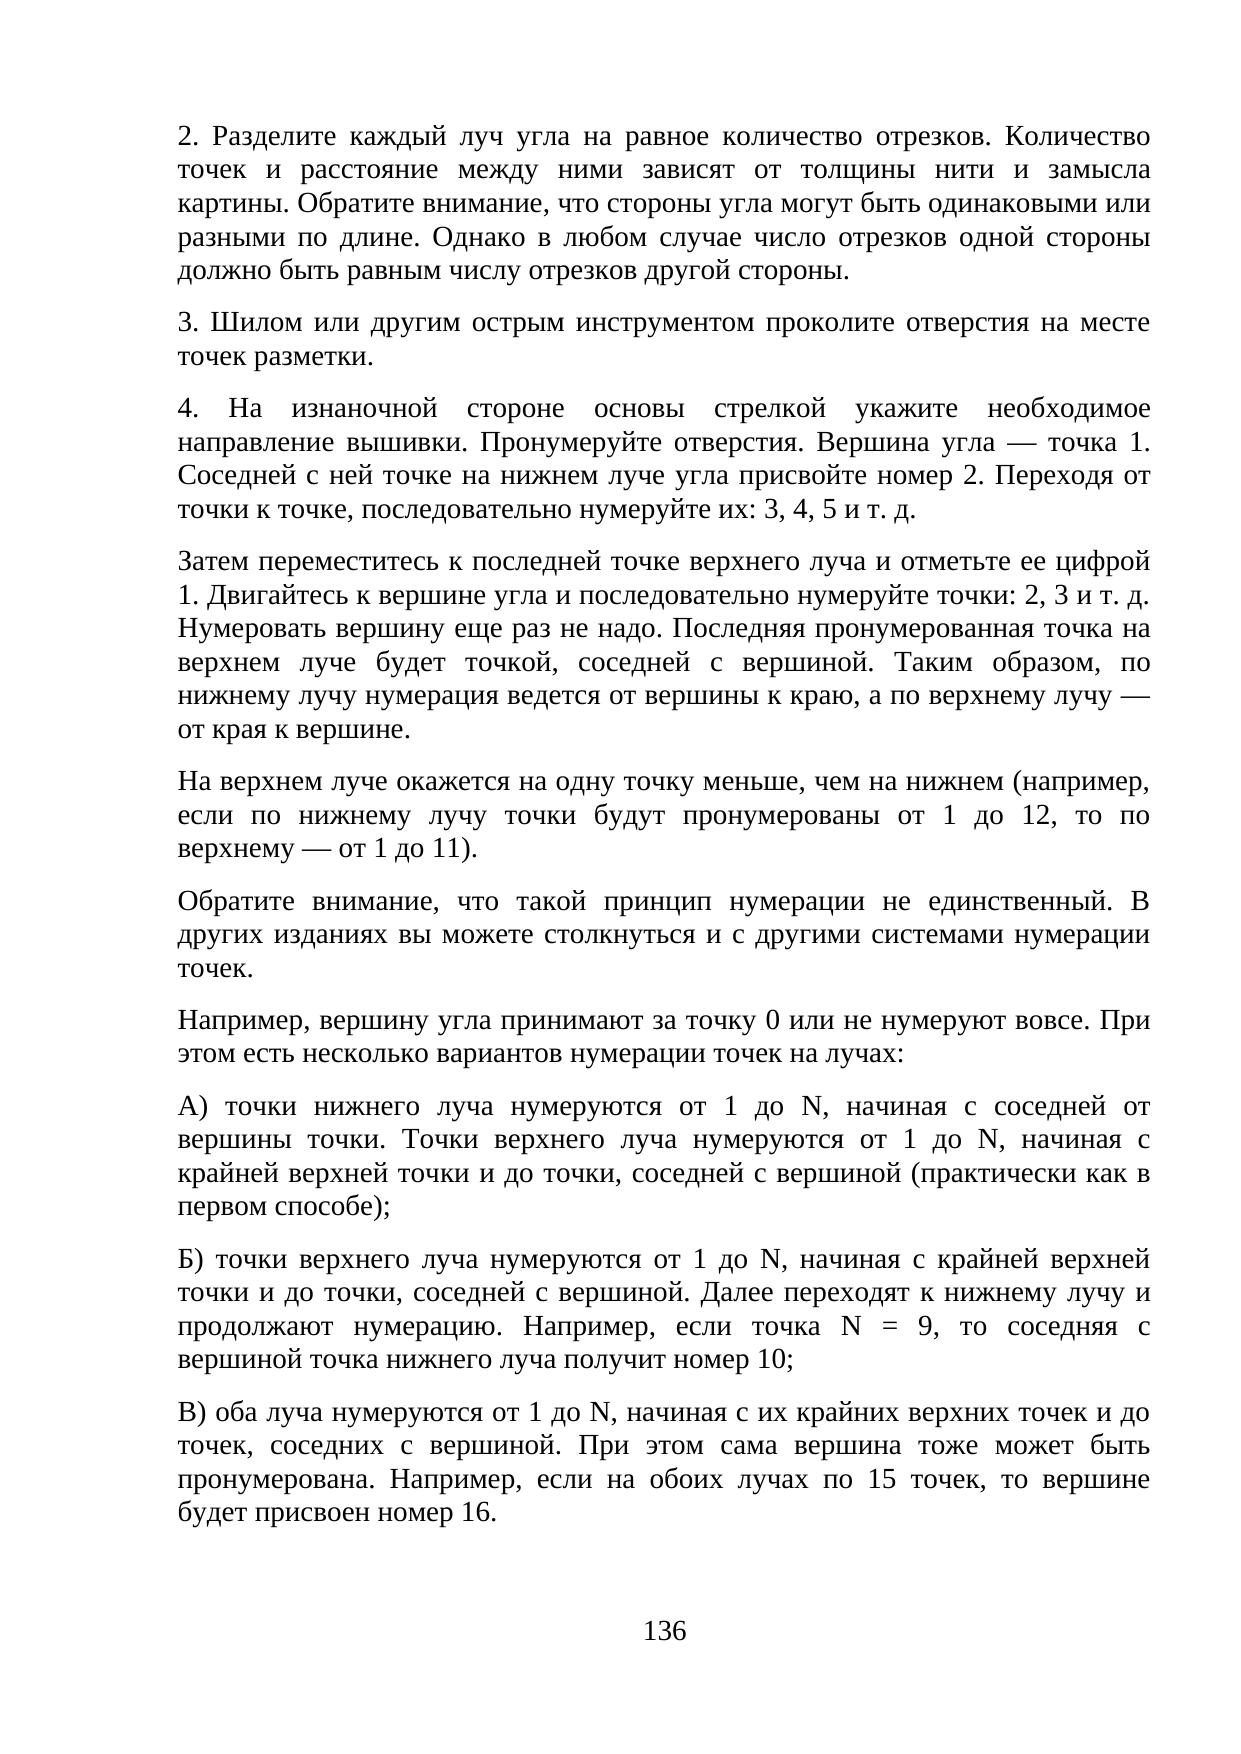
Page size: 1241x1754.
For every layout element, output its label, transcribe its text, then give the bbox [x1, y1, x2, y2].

text 4. На изнаночной стороне основы стрелкой укажите необходимое направление вышивки. Пронумеруйте отверстия. Вершина угла — точка 1. Соседней с ней точке на нижнем луче угла присвойте номер 2. Переходя от точки к точке, последовательно нумеруйте их: 3, 4, 5 и т. д. [177, 390, 1152, 524]
text На верхнем луче окажется на одну точку меньше, чем на нижнем (например, если по нижнему лучу точки будут пронумерованы от 1 до 12, то по верхнему — от 1 до 11). [177, 763, 1152, 864]
text Обратите внимание, что такой принцип нумерации не единственный. В других изданиях вы можете столкнуться и с другими системами нумерации точек. [177, 883, 1152, 983]
text 2. Разделите каждый луч угла на равное количество отрезков. Количество точек и расстояние между ними зависят от толщины нити и замысла картины. Обратите внимание, что стороны угла могут быть одинаковыми или разными по длине. Однако в любом случае число отрезков одной стороны должно быть равным числу отрезков другой стороны. [177, 118, 1152, 286]
text А) точки нижнего луча нумеруются от 1 до N, начиная с соседней от вершины точки. Точки верхнего луча нумеруются от 1 до N, начиная с крайней верхней точки и до точки, соседней с вершиной (практически как в первом способе); [177, 1088, 1152, 1222]
text Затем переместитесь к последней точке верхнего луча и отметьте ее цифрой 1. Двигайтесь к вершине угла и последовательно нумеруйте точки: 2, 3 и т. д. Нумеровать вершину еще раз не надо. Последняя пронумерованная точка на верхнем луче будет точкой, соседней с вершиной. Таким образом, по нижнему лучу нумерация ведется от вершины к краю, а по верхнему лучу — от края к вершине. [177, 543, 1152, 744]
text Например, вершину угла принимают за точку 0 или не нумеруют вовсе. При этом есть несколько вариантов нумерации точек на лучах: [177, 1002, 1152, 1069]
text Б) точки верхнего луча нумеруются от 1 до N, начиная с крайней верхней точки и до точки, соседней с вершиной. Далее переходят к нижнему лучу и продолжают нумерацию. Например, если точка N = 9, то соседняя с вершиной точка нижнего луча получит номер 10; [177, 1241, 1152, 1375]
text 3. Шилом или другим острым инструментом проколите отверстия на месте точек разметки. [177, 304, 1152, 372]
text В) оба луча нумеруются от 1 до N, начиная с их крайних верхних точек и до точек, соседних с вершиной. При этом сама вершина тоже может быть пронумерована. Например, если на обоих лучах по 15 точек, то вершине будет присвоен номер 16. [177, 1394, 1152, 1528]
